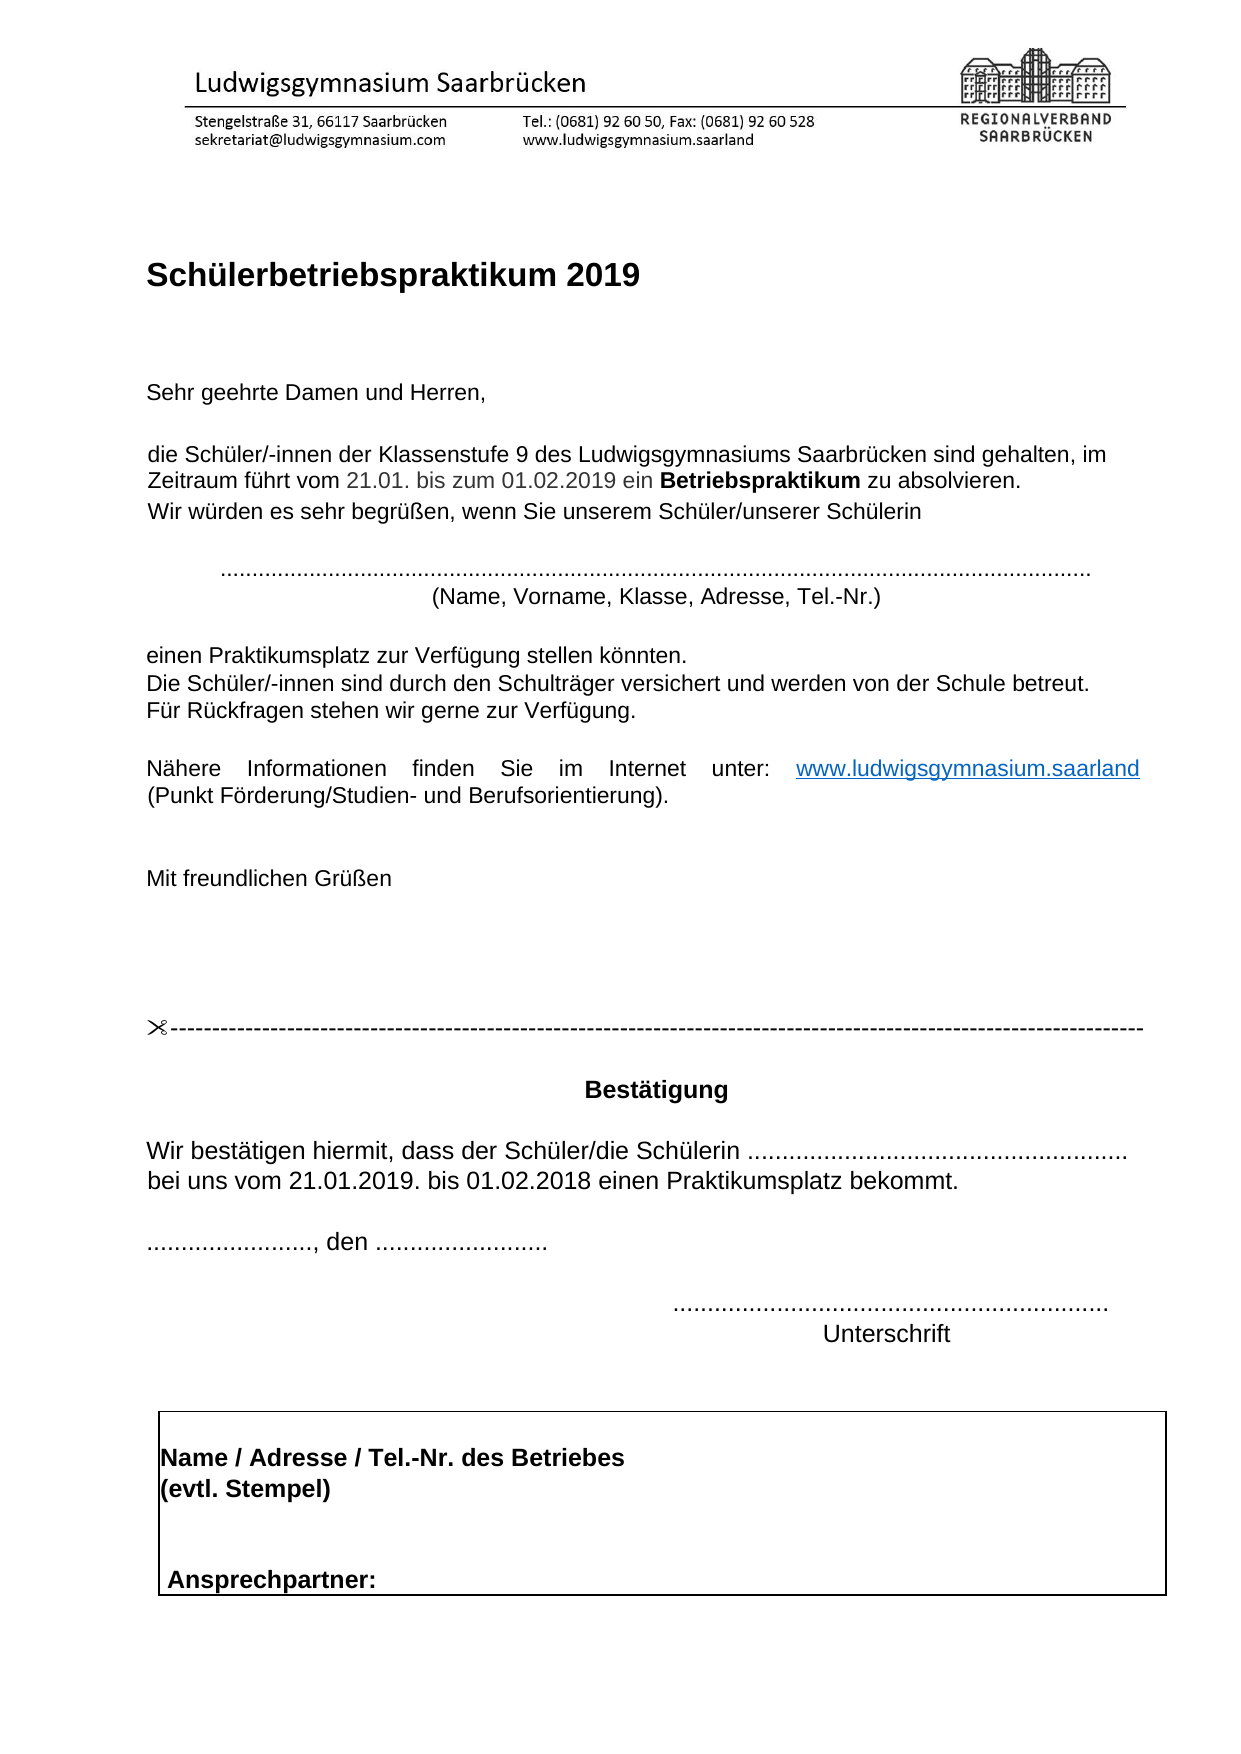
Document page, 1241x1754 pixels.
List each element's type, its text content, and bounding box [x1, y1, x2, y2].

text Die Schüler/-innen sind durch den Schulträger versichert und werden von der Schule betreut. [146, 669, 1165, 696]
text Nähere Informationen finden Sie im Internet unter: www.ludwigsgymnasium.saarland (Punkt Förderung/Studien- und Berufsorientierung). [146, 755, 1165, 808]
text Bestätigung [147, 1075, 1165, 1104]
text Für Rückfragen stehen wir gerne zur Verfügung. [146, 697, 1165, 723]
text (Name, Vorname, Klasse, Adresse, Tel.-Nr.) [147, 583, 1165, 610]
text Unterschrift [608, 1319, 1165, 1348]
text einen Praktikumsplatz zur Verfügung stellen könnten. [146, 642, 1165, 668]
text (evtl. Stempel) [160, 1472, 1165, 1502]
text die Schüler/-innen der Klassenstufe 9 des Ludwigsgymnasiums Saarbrücken sind gehalten, im Zeitraum führt vom 21.01. bis zum 01.02.2019 ein Betriebspraktikum zu absolvieren. [147, 441, 1165, 494]
text Sehr geehrte Damen und Herren, [146, 378, 1165, 405]
text Ansprechpartner: [160, 1563, 1165, 1594]
text Mit freundlichen Grüßen [146, 865, 1165, 891]
text Name / Adresse / Tel.-Nr. des Betriebes [160, 1441, 1165, 1471]
text Wir bestätigen hiermit, dass der Schüler/die Schülerin ....................................................... bei uns vom 21.01.2019. bis 01.02.2018 einen Praktikumsplatz bekommt. [146, 1136, 1165, 1195]
text Schülerbetriebspraktikum 2019 [146, 256, 1165, 294]
text --------------------------------------------------------------------------------------------------------------------- [146, 1013, 1165, 1042]
text ........................, den ......................... [146, 1227, 1165, 1255]
text ............................................................... [147, 1288, 1110, 1317]
text ......................................................................................................................................... [147, 555, 1165, 581]
picture [147, 29, 1166, 184]
text Wir würden es sehr begrüßen, wenn Sie unserem Schüler/unserer Schülerin [147, 498, 1165, 525]
